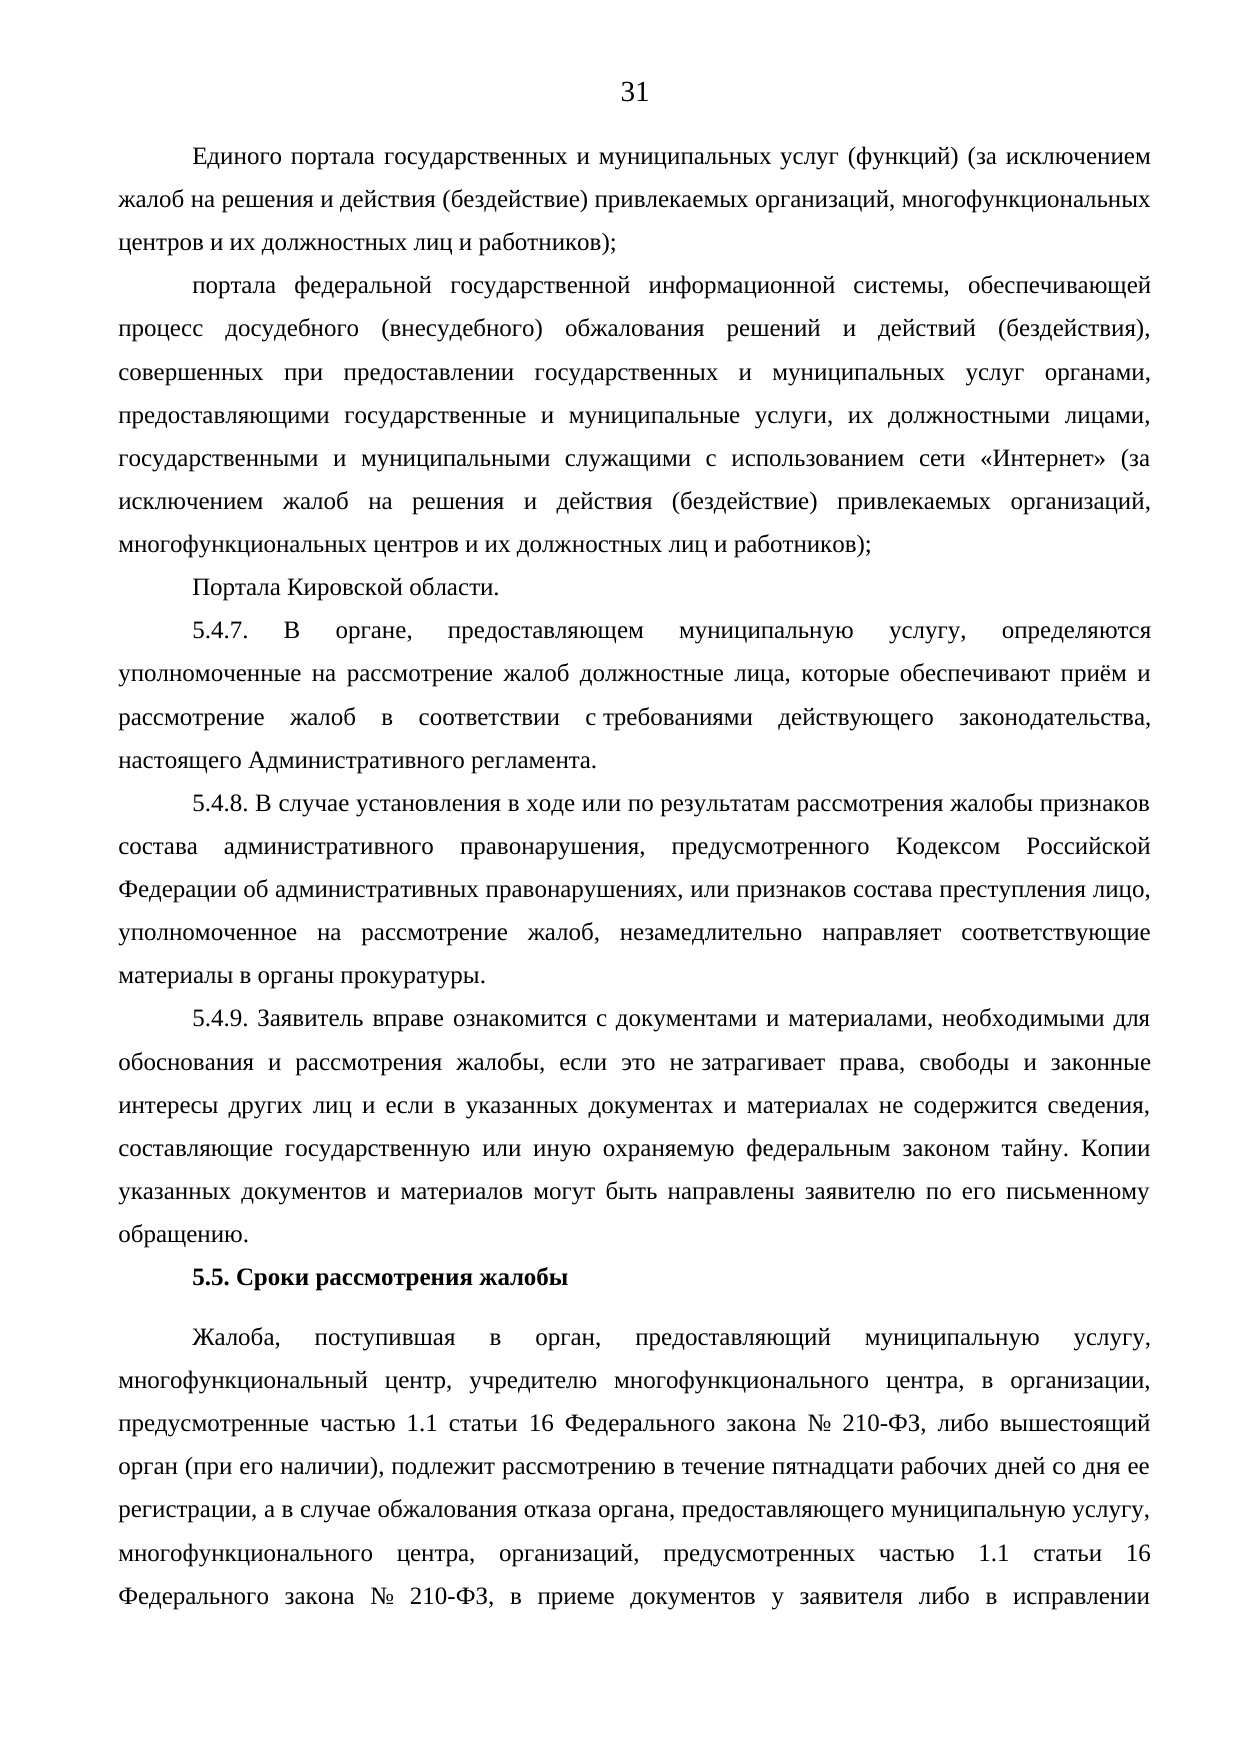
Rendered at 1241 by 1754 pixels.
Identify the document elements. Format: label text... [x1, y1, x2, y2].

subtitle 5.5. Сроки рассмотрения жалобы [118, 1262, 1152, 1291]
text портала федеральной государственной информационной системы, обеспечивающей процесс досудебного (внесудебного) обжалования решений и действий (бездействия), совершенных при предоставлении государственных и муниципальных услуг органами, предоставляющими государственные и муниципальные услуги, их должностными лицами, государственными и муниципальными служащими с использованием сети «Интернет» (за исключением жалоб на решения и действия (бездействие) привлекаемых организаций, многофункциональных центров и их должностных лиц и работников); [118, 270, 1152, 558]
text 5.4.8. В случае установления в ходе или по результатам рассмотрения жалобы признаков состава административного правонарушения, предусмотренного Кодексом Российской Федерации об административных правонарушениях, или признаков состава преступления лицо, уполномоченное на рассмотрение жалоб, незамедлительно направляет соответствующие материалы в органы прокуратуры. [118, 788, 1152, 989]
text Единого портала государственных и муниципальных услуг (функций) (за исключением жалоб на решения и действия (бездействие) привлекаемых организаций, многофункциональных центров и их должностных лиц и работников); [118, 141, 1152, 256]
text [118, 1322, 1152, 1609]
text 5.4.9. Заявитель вправе ознакомится с документами и материалами, необходимыми для обоснования и рассмотрения жалобы, если это не затрагивает права, свободы и законные интересы других лиц и если в указанных документах и материалах не содержится сведения, составляющие государственную или иную охраняемую федеральным законом тайну. Копии указанных документов и материалов могут быть направлены заявителю по его письменному обращению. [118, 1003, 1152, 1248]
text Портала Кировской области. [118, 572, 1152, 601]
text 5.4.7. В органе, предоставляющем муниципальную услугу, определяются уполномоченные на рассмотрение жалоб должностные лица, которые обеспечивают приём и рассмотрение жалоб в соответствии с требованиями действующего законодательства, настоящего Административного регламента. [118, 615, 1152, 773]
